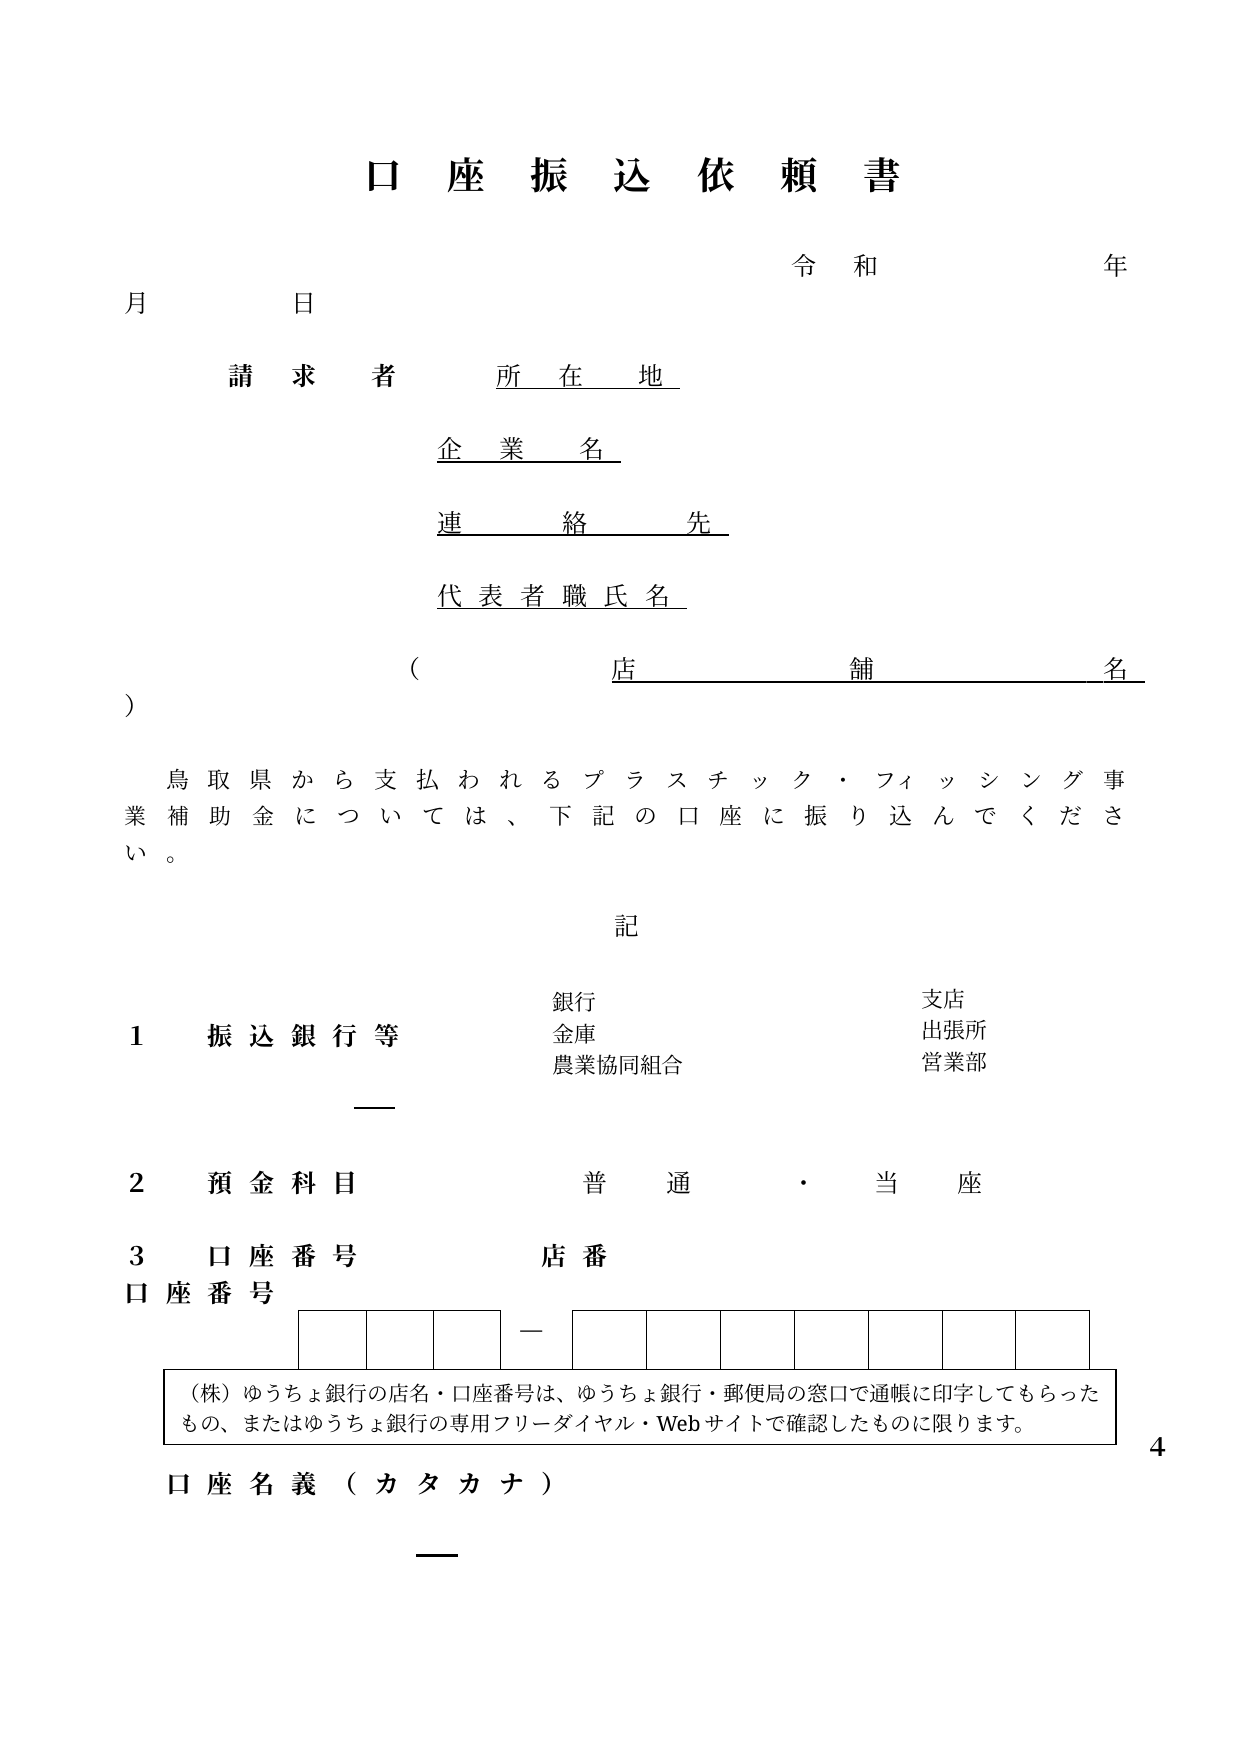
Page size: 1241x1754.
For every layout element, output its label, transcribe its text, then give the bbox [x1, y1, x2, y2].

table_header [367, 1311, 433, 1369]
table_header [1016, 1311, 1089, 1369]
table_header [573, 1311, 646, 1369]
table_header [721, 1311, 794, 1369]
table_header [943, 1311, 1015, 1369]
text 口 座 振 込 依 頼 書 [124, 136, 1145, 210]
table_header [647, 1311, 720, 1369]
table_header [299, 1311, 366, 1369]
table_header [869, 1311, 942, 1369]
text 鳥取県から支払われるプラスチック・フィッシング事業補助金については、下記の口座に振り込んでください。 [124, 760, 1145, 870]
text 請求者 所在地 [124, 356, 1145, 393]
text ３ 口座番号 店番 口座番号 [124, 1236, 1145, 1310]
text ４ 口座名義（カタカナ） [124, 1427, 1145, 1501]
table_header [795, 1311, 868, 1369]
text 代表者職氏名 [124, 576, 1145, 613]
table_header [434, 1311, 500, 1369]
text １ 振込銀行等 [713, 1016, 1145, 1053]
text 令和 年 月 日 [124, 246, 1145, 320]
text 企業名 [124, 430, 1145, 466]
text ２ 預金科目 普 通 ・ 当 座 [124, 1163, 1145, 1200]
text １ 振込銀行等 [124, 1016, 537, 1053]
text （店舗名 ） [124, 650, 1145, 723]
text 記 [124, 906, 1145, 943]
table_header ― [501, 1310, 572, 1369]
text 連 絡 先 [124, 503, 1145, 540]
